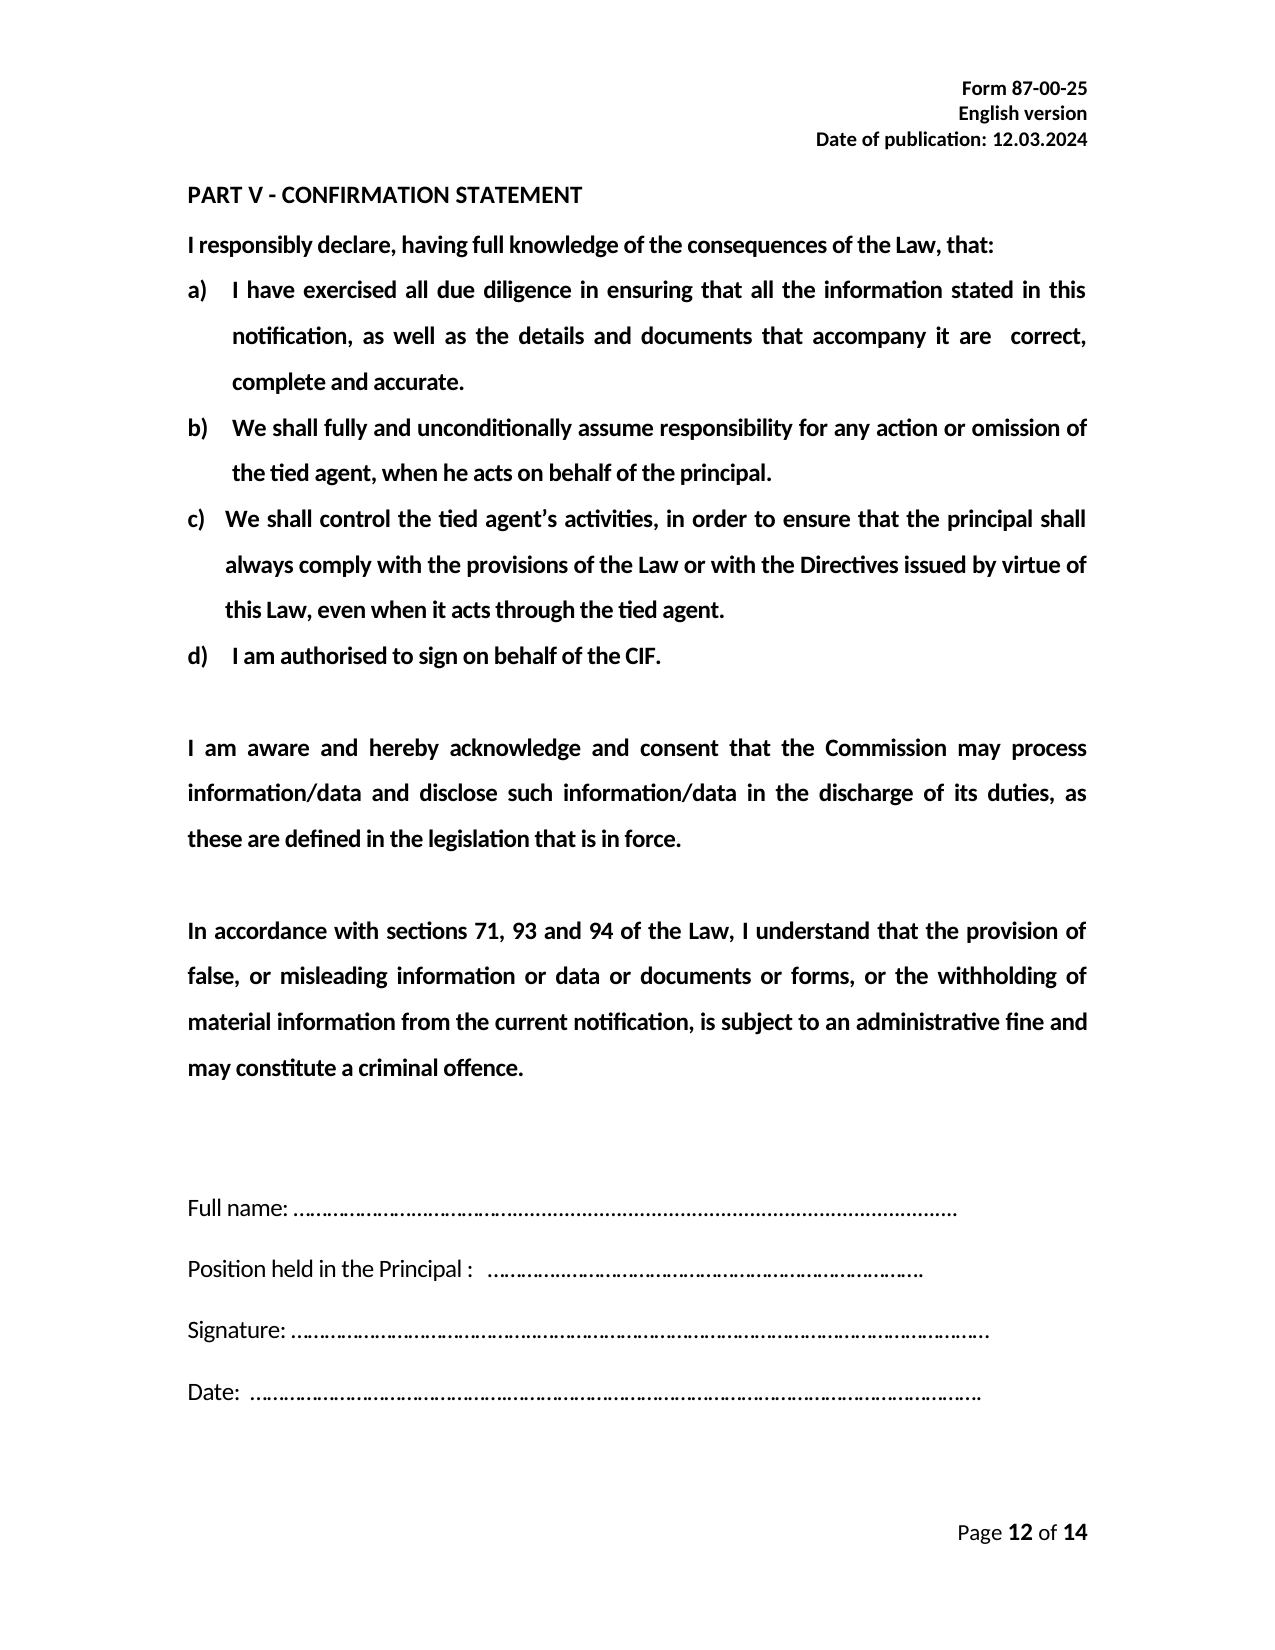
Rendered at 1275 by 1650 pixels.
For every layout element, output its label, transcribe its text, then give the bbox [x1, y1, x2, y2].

text Full name: …………………...……………............................................................................. [187, 1193, 1087, 1223]
list We shall fully and unconditionally assume responsibility for any action or omission of the tied agent, when he acts on behalf of the principal. [187, 412, 1087, 488]
text In accordance with sections 71, 93 and 94 of the Law, I understand that the provision of false, or misleading information or data or documents or forms, or the withholding of material information from the current notification, is subject to an administrative fine and may constitute a criminal offence. [187, 915, 1087, 1082]
text Date: ……………………………………….…………………………………………………………………………. [187, 1376, 1087, 1406]
text Ι responsibly declare, having full knowledge of the consequences of the Law, that: [187, 229, 1087, 259]
text PART V - CONFIRMATION STATEMENT [187, 179, 1087, 210]
text I am aware and hereby acknowledge and consent that the Commission may process information/data and disclose such information/data in the discharge of its duties, as these are defined in the legislation that is in force. [187, 732, 1087, 854]
list I have exercised all due diligence in ensuring that all the information stated in this notification, as well as the details and documents that accompany it are correct, complete and accurate. [187, 274, 1087, 397]
list We shall control the tied agent’s activities, in order to ensure that the principal shall always comply with the provisions of the Law or with the Directives issued by virtue of this Law, even when it acts through the tied agent. [187, 503, 1087, 625]
text Signature: ……………………………………..……………………………………………………………………… [187, 1315, 1087, 1345]
list I am authorised to sign on behalf of the CIF. [187, 640, 1087, 671]
text Position held in the Principal : …………..………………………………………………………. [187, 1254, 1087, 1284]
